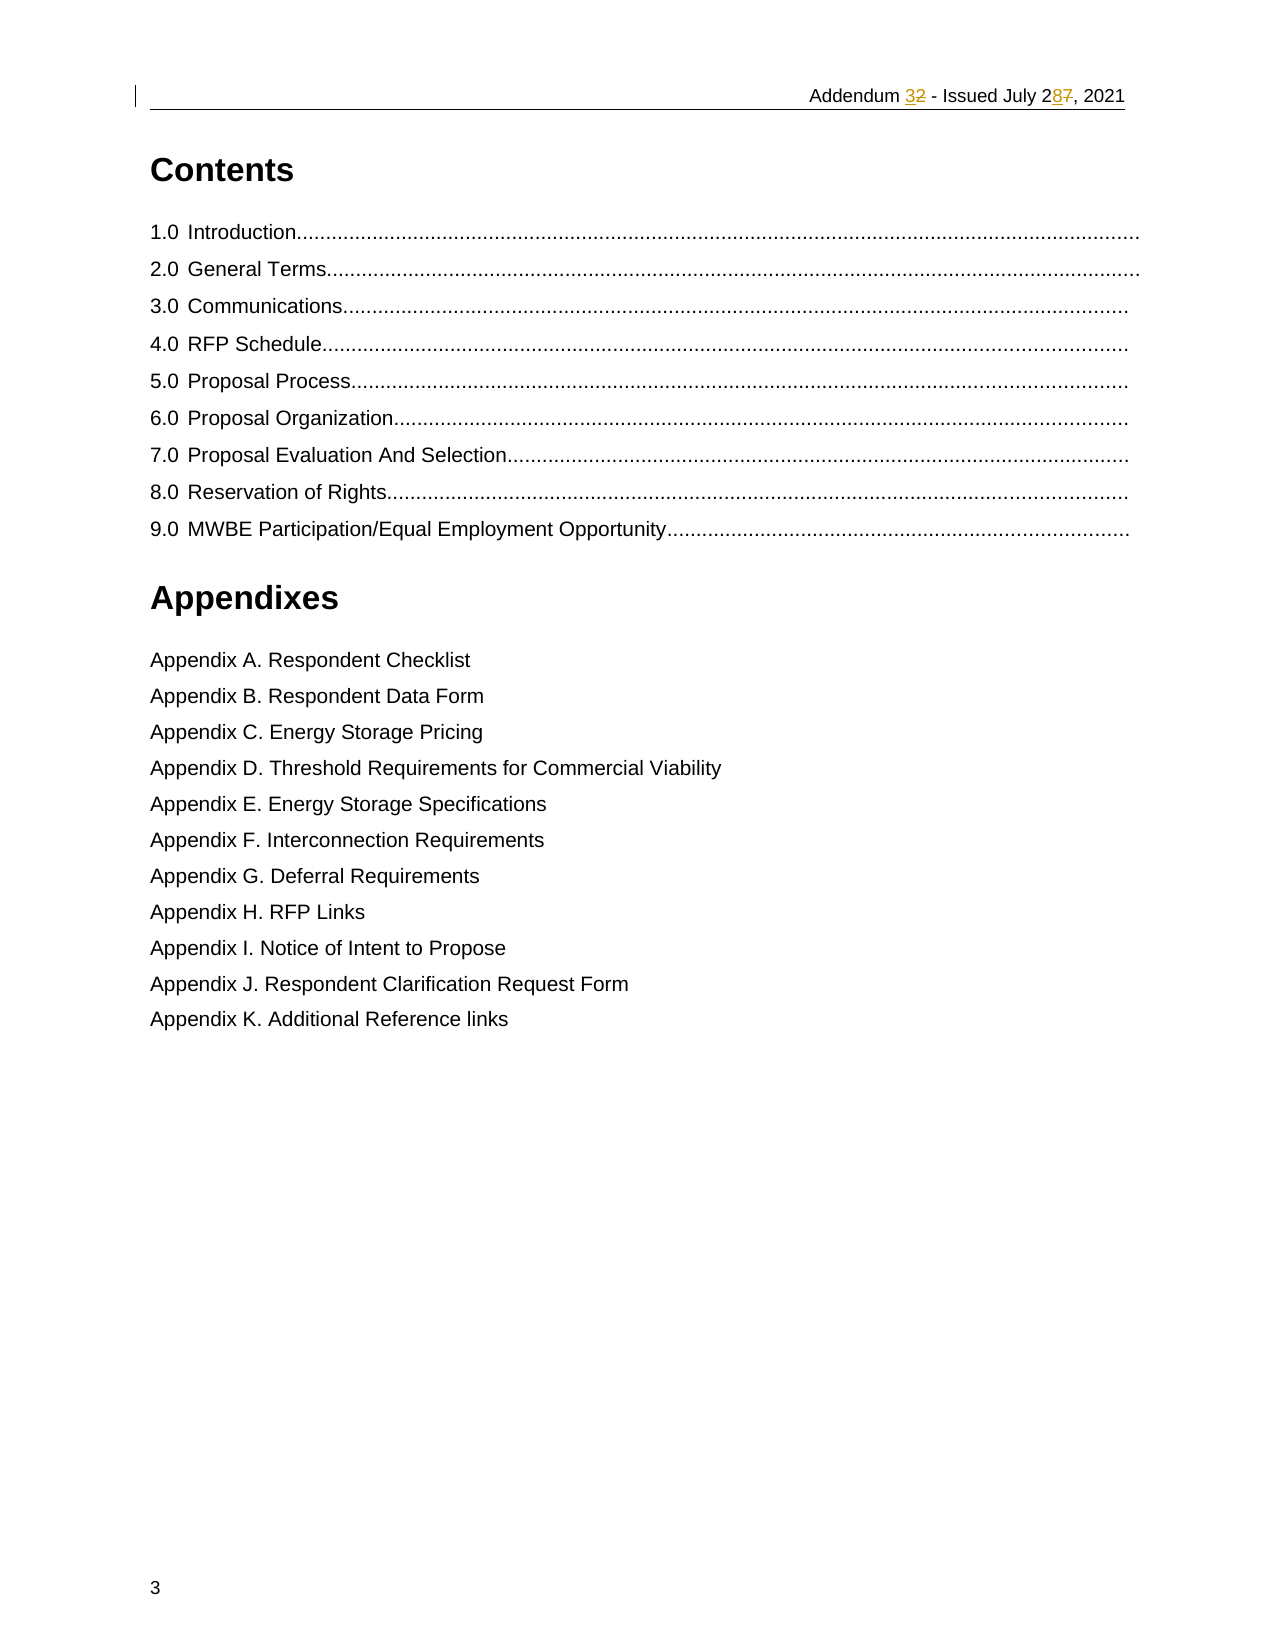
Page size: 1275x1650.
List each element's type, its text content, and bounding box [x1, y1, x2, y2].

text Appendix B. Respondent Data Form [150, 684, 1125, 708]
text 7.0 Proposal Evaluation And Selection 34 [150, 443, 1125, 467]
text Appendix H. RFP Links [150, 899, 1125, 923]
text Appendix J. Respondent Clarification Request Form [150, 971, 1125, 995]
text 4.0 RFP Schedule 14 [150, 331, 1125, 355]
title Contents [150, 150, 1125, 188]
text Appendix A. Respondent Checklist [150, 648, 1125, 672]
text 6.0 Proposal Organization 18 [150, 406, 1125, 429]
text Appendix F. Interconnection Requirements [150, 828, 1125, 852]
title Appendixes [150, 578, 1125, 616]
text Appendix K. Additional Reference links [150, 1007, 1125, 1031]
text 9.0 MWBE Participation/Equal Employment Opportunity 40 [150, 517, 1125, 541]
text 2.0 General Terms 7 [150, 257, 1125, 281]
text Appendix I. Notice of Intent to Propose [150, 935, 1125, 959]
text 1.0 Introduction 3 [150, 220, 1125, 244]
text Appendix E. Energy Storage Specifications [150, 792, 1125, 816]
text Appendix D. Threshold Requirements for Commercial Viability [150, 756, 1125, 780]
text Appendix G. Deferral Requirements [150, 863, 1125, 887]
text 5.0 Proposal Process 15 [150, 368, 1125, 392]
text 8.0 Reservation of Rights 38 [150, 480, 1125, 504]
text Appendix C. Energy Storage Pricing [150, 720, 1125, 744]
text 3.0 Communications 12 [150, 294, 1125, 318]
